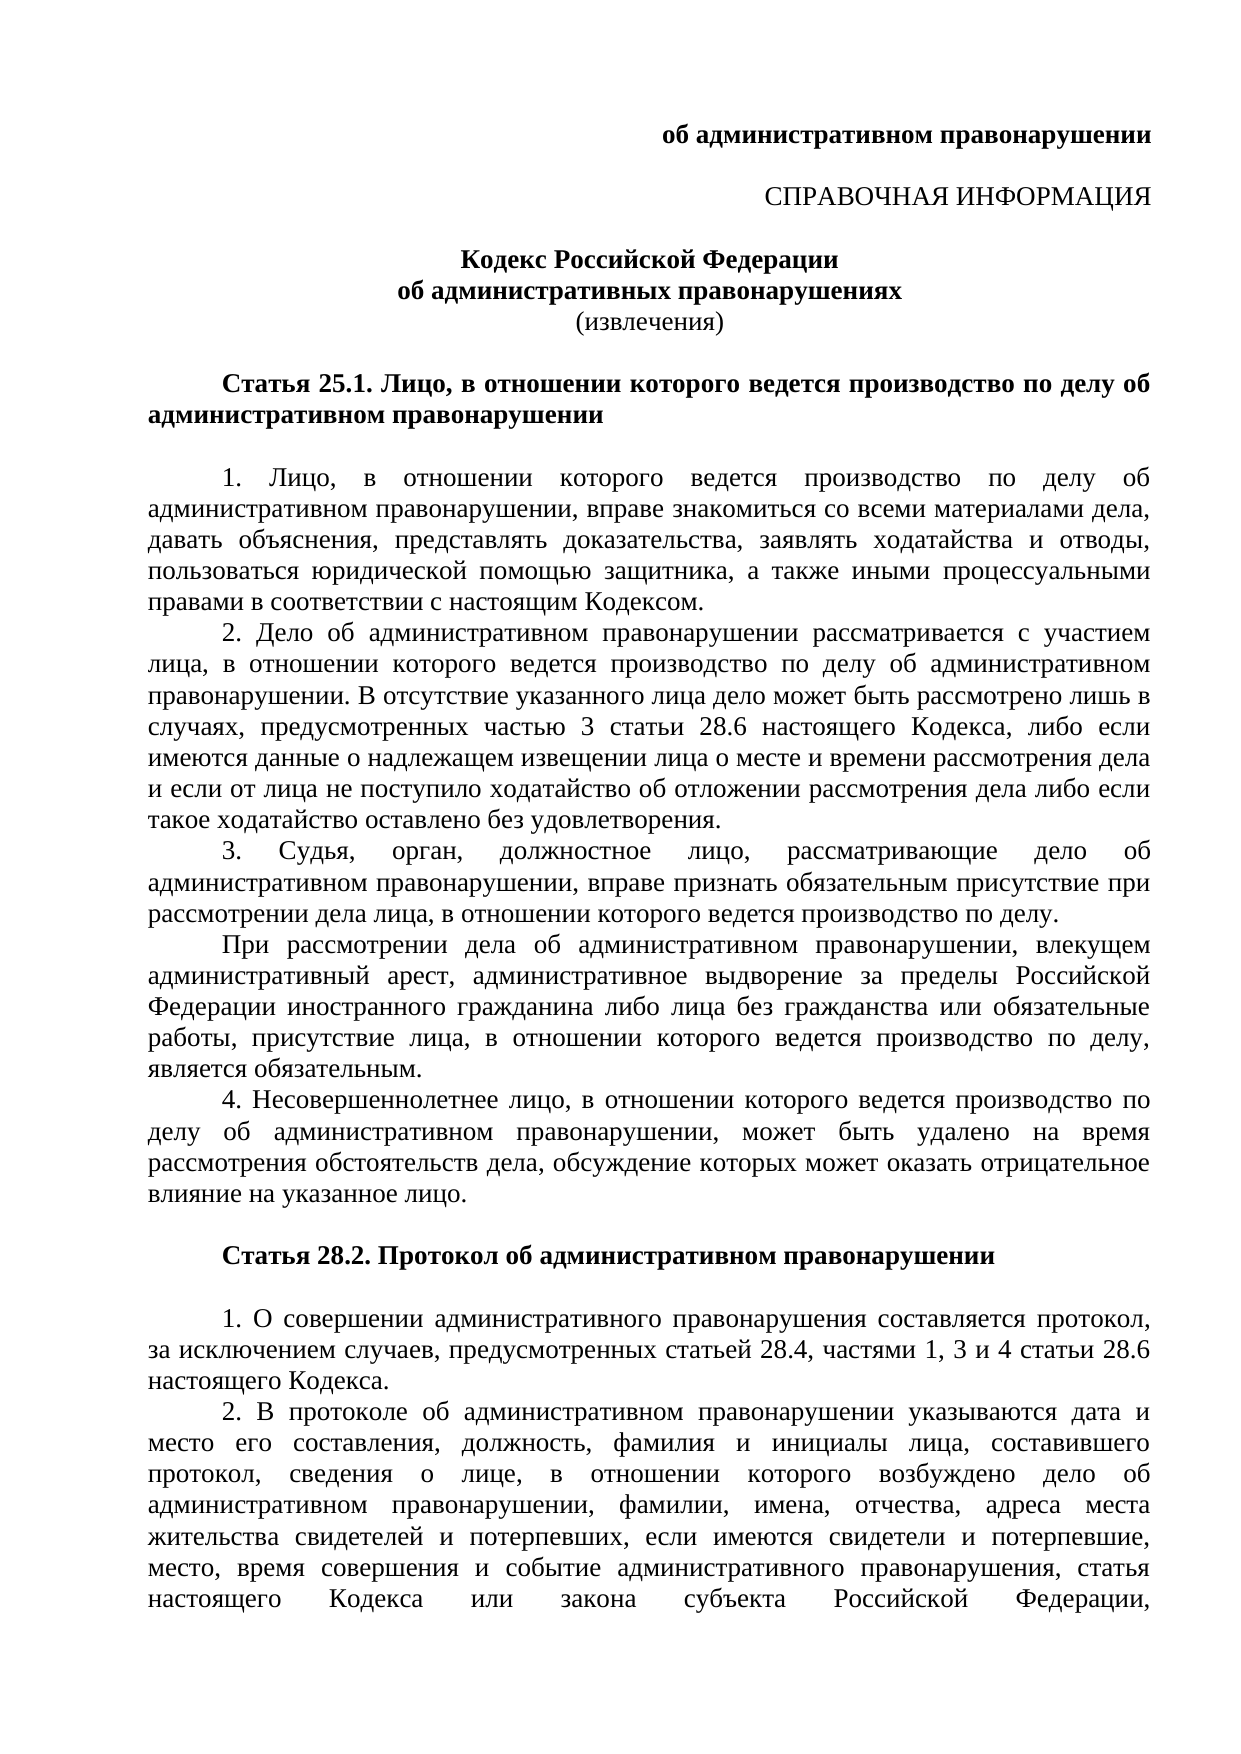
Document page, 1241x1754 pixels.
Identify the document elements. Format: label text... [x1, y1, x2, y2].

text 3. Судья, орган, должностное лицо, рассматривающие дело об административном правонарушении, вправе признать обязательным присутствие при рассмотрении дела лица, в отношении которого ведется производство по делу. [148, 834, 1152, 928]
text об административном правонарушении [148, 118, 1152, 149]
text При рассмотрении дела об административном правонарушении, влекущем административный арест, административное выдворение за пределы Российской Федерации иностранного гражданина либо лица без гражданства или обязательные работы, присутствие лица, в отношении которого ведется производство по делу, является обязательным. [148, 928, 1152, 1084]
text 1. О совершении административного правонарушения составляется протокол, за исключением случаев, предусмотренных статьей 28.4, частями 1, 3 и 4 статьи 28.6 настоящего Кодекса. [148, 1302, 1152, 1395]
text Кодекс Российской Федерации [148, 243, 1152, 274]
text 1. Лицо, в отношении которого ведется производство по делу об административном правонарушении, вправе знакомиться со всеми материалами дела, давать объяснения, представлять доказательства, заявлять ходатайства и отводы, пользоваться юридической помощью защитника, а также иными процессуальными правами в соответствии с настоящим Кодексом. [148, 461, 1152, 616]
text Статья 28.2. Протокол об административном правонарушении [148, 1239, 1152, 1271]
text (извлечения) [148, 305, 1152, 336]
title Статья 25.1. Лицо, в отношении которого ведется производство по делу об административном правонарушении [148, 367, 1152, 429]
text об административных правонарушениях [148, 274, 1152, 305]
text 2. Дело об административном правонарушении рассматривается с участием лица, в отношении которого ведется производство по делу об административном правонарушении. В отсутствие указанного лица дело может быть рассмотрено лишь в случаях, предусмотренных частью 3 статьи 28.6 настоящего Кодекса, либо если имеются данные о надлежащем извещении лица о месте и времени рассмотрения дела и если от лица не поступило ходатайство об отложении рассмотрения дела либо если такое ходатайство оставлено без удовлетворения. [148, 616, 1152, 834]
text СПРАВОЧНАЯ ИНФОРМАЦИЯ [148, 180, 1152, 212]
text 4. Несовершеннолетнее лицо, в отношении которого ведется производство по делу об административном правонарушении, может быть удалено на время рассмотрения обстоятельств дела, обсуждение которых может оказать отрицательное влияние на указанное лицо. [148, 1084, 1152, 1208]
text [148, 1395, 1152, 1613]
